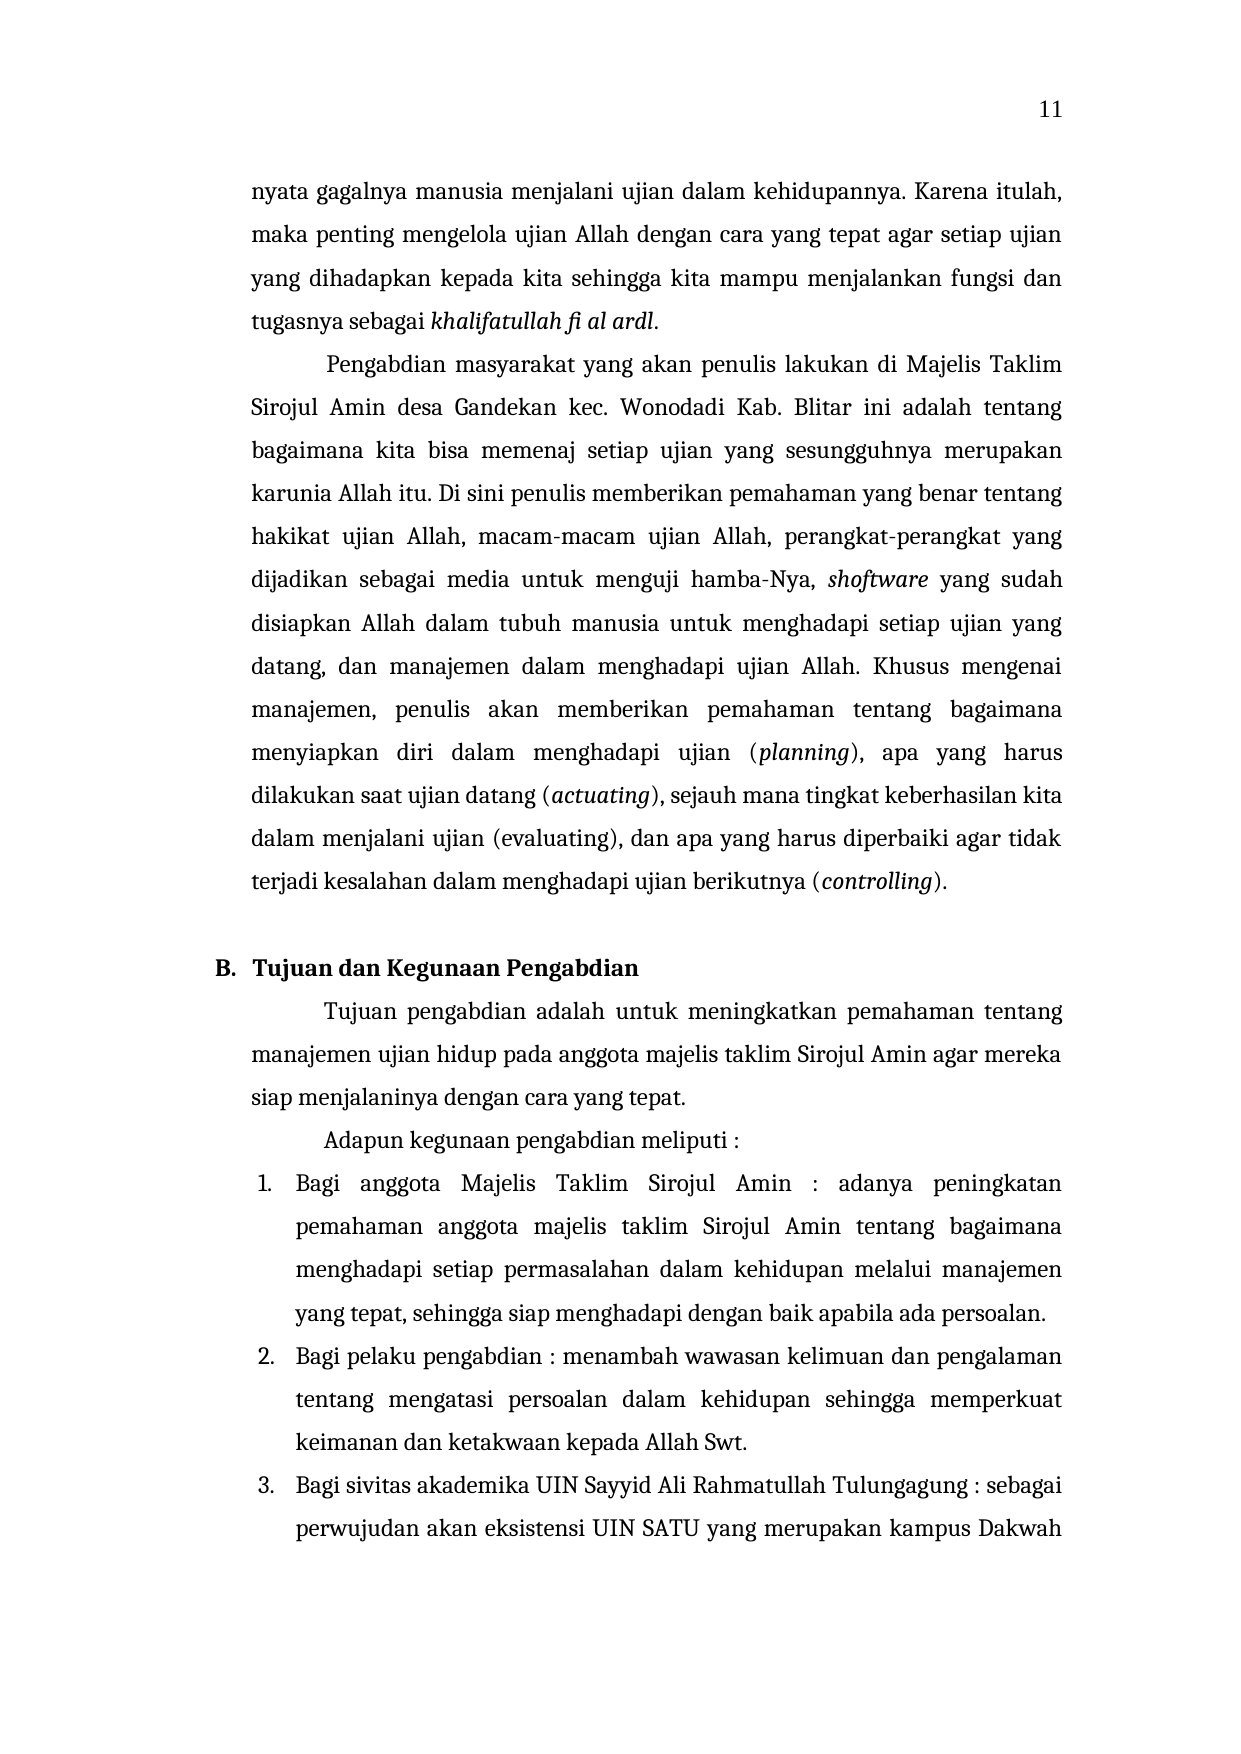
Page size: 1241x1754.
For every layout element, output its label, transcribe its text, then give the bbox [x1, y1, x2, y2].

list Bagi anggota Majelis Taklim Sirojul Amin : adanya peningkatan pemahaman anggota majelis taklim Sirojul Amin tentang bagaimana menghadapi setiap permasalahan dalam kehidupan melalui manajemen yang tepat, sehingga siap menghadapi dengan baik apabila ada persoalan. [258, 1169, 1063, 1327]
list Tujuan dan Kegunaan Pengabdian [215, 953, 1063, 982]
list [258, 1471, 1063, 1543]
list Bagi pelaku pengabdian : menambah wawasan kelimuan dan pengalaman tentang mengatasi persoalan dalam kehidupan sehingga memperkuat keimanan dan ketakwaan kepada Allah Swt. [258, 1342, 1063, 1457]
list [251, 177, 1063, 335]
list Tujuan pengabdian adalah untuk meningkatkan pemahaman tentang manajemen ujian hidup pada anggota majelis taklim Sirojul Amin agar mereka siap menjalaninya dengan cara yang tepat. [251, 997, 1063, 1112]
list Pengabdian masyarakat yang akan penulis lakukan di Majelis Taklim Sirojul Amin desa Gandekan kec. Wonodadi Kab. Blitar ini adalah tentang bagaimana kita bisa memenaj setiap ujian yang sesungguhnya merupakan karunia Allah itu. Di sini penulis memberikan pemahaman yang benar tentang hakikat ujian Allah, macam-macam ujian Allah, perangkat-perangkat yang dijadikan sebagai media untuk menguji hamba-Nya, shoftware yang sudah disiapkan Allah dalam tubuh manusia untuk menghadapi setiap ujian yang datang, dan manajemen dalam menghadapi ujian Allah. Khusus mengenai manajemen, penulis akan memberikan pemahaman tentang bagaimana menyiapkan diri dalam menghadapi ujian (planning), apa yang harus dilakukan saat ujian datang (actuating), sejauh mana tingkat keberhasilan kita dalam menjalani ujian (evaluating), dan apa yang harus diperbaiki agar tidak terjadi kesalahan dalam menghadapi ujian berikutnya (controlling). [251, 350, 1063, 896]
list Adapun kegunaan pengabdian meliputi : [251, 1126, 1063, 1155]
